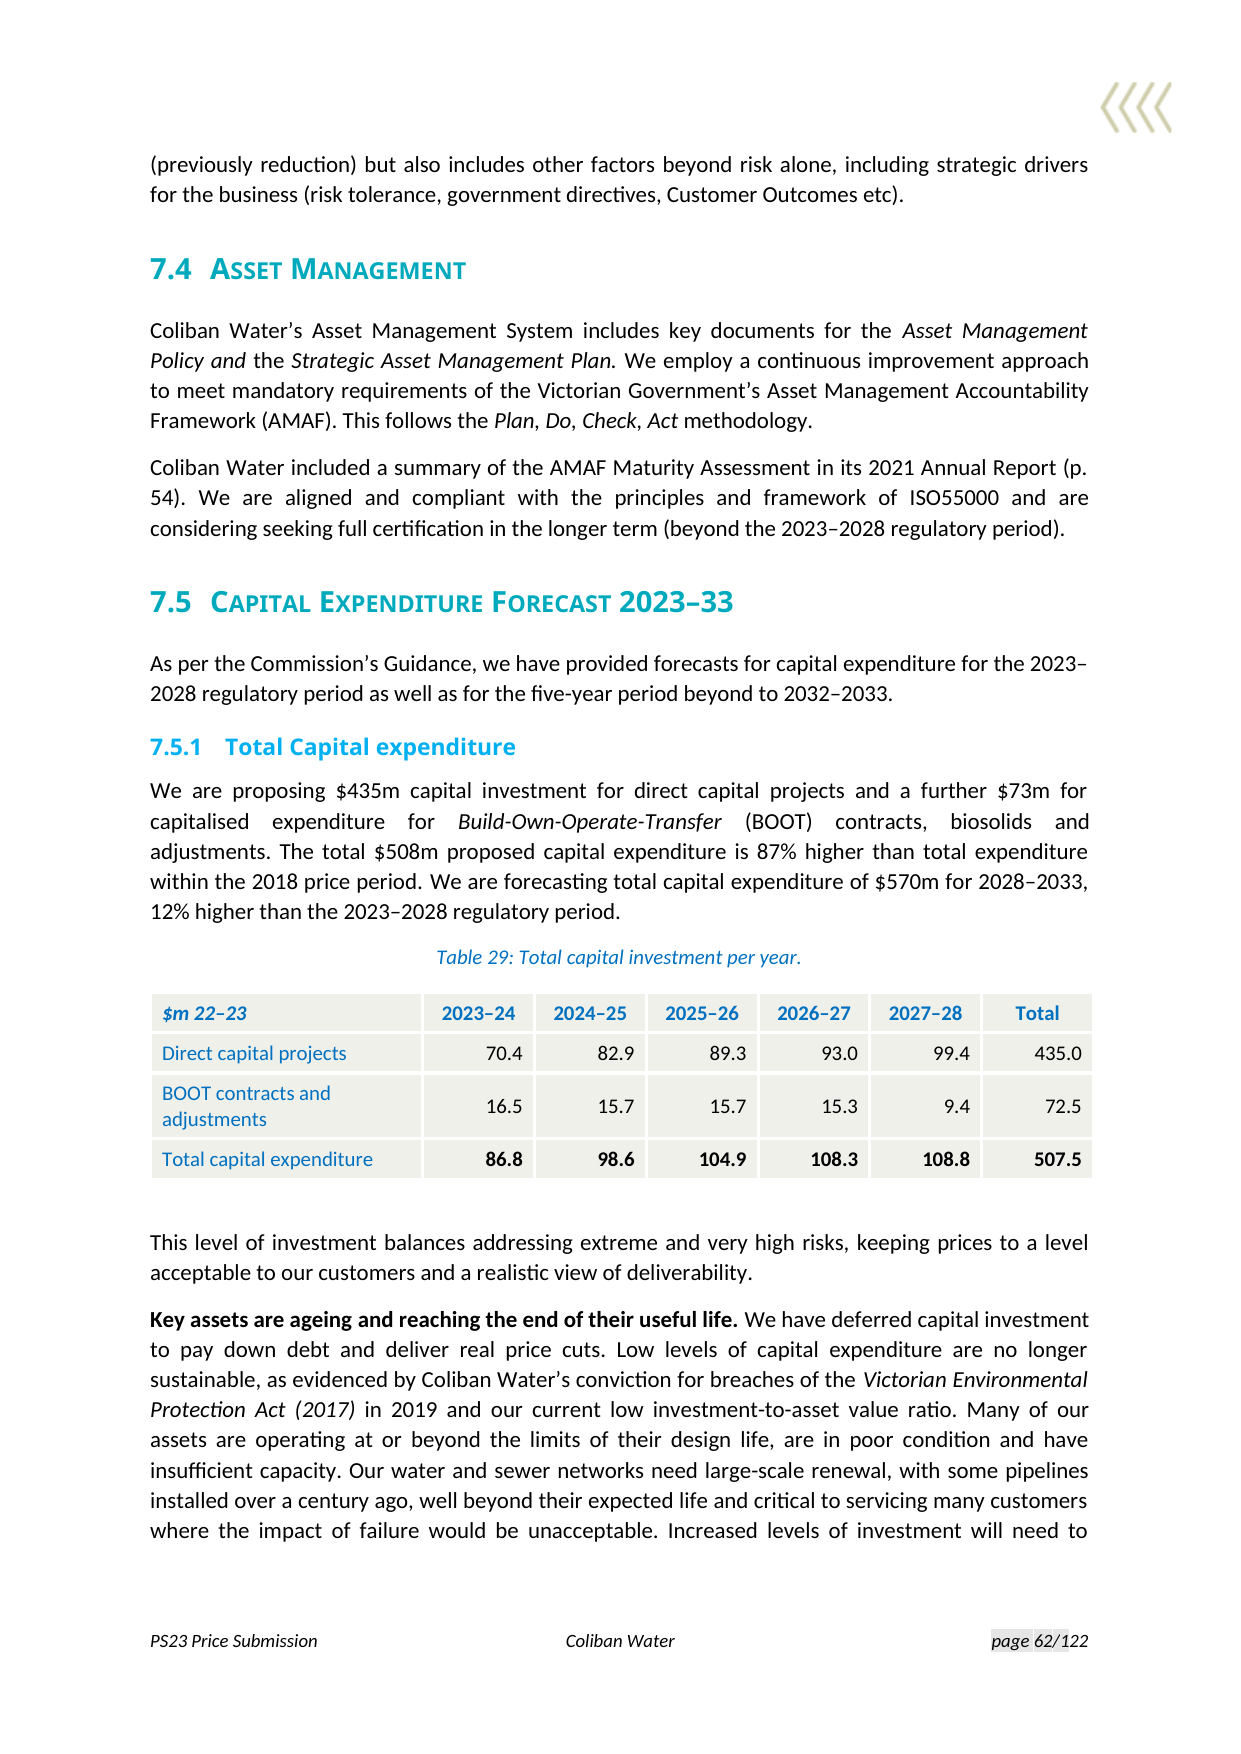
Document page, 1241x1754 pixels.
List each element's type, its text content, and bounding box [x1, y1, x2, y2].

text Coliban Water included a summary of the AMAF Maturity Assessment in its 2021 Annual Report (p. 54). We are aligned and compliant with the principles and framework of ISO55000 and are considering seeking full certification in the longer term (beyond the 2023–2028 regulatory period). [150, 453, 1090, 542]
table_header 2025–26 [648, 994, 757, 1031]
text Coliban Water’s Asset Management System includes key documents for the Asset Management Policy and the Strategic Asset Management Plan. We employ a continuous improvement approach to meet mandatory requirements of the Victorian Government’s Asset Management Accountability Framework (AMAF). This follows the Plan, Do, Check, Act methodology. [150, 316, 1090, 434]
table_cell BOOT contracts and adjustments [152, 1075, 421, 1137]
table_header 2027–28 [871, 994, 980, 1031]
table_cell 108.3 [760, 1140, 868, 1178]
table_cell 435.0 [983, 1034, 1092, 1071]
picture [1090, 76, 1203, 152]
table_header 2023–24 [424, 994, 533, 1031]
table_cell 15.7 [648, 1075, 757, 1137]
table_cell 507.5 [983, 1140, 1092, 1178]
subtitle Total Capital expenditure [150, 730, 1090, 762]
table_header Total [983, 994, 1092, 1031]
table_cell Total capital expenditure [152, 1140, 421, 1178]
table_cell 93.0 [760, 1034, 868, 1071]
table_header $m 22–23 [152, 994, 421, 1031]
table_cell 98.6 [536, 1140, 645, 1178]
table_cell 72.5 [983, 1075, 1092, 1137]
table_cell 9.4 [871, 1075, 980, 1137]
table_cell 16.5 [424, 1075, 533, 1137]
table_cell 82.9 [536, 1034, 645, 1071]
table_cell Direct capital projects [152, 1034, 421, 1071]
subtitle Asset Management [150, 248, 1090, 288]
table_cell 104.9 [648, 1140, 757, 1178]
table_cell 70.4 [424, 1034, 533, 1071]
subtitle Capital Expenditure Forecast 2023–33 [150, 581, 1090, 621]
table_header 2026–27 [760, 994, 868, 1031]
text We are proposing $435m capital investment for direct capital projects and a further $73m for capitalised expenditure for Build-Own-Operate-Transfer (BOOT) contracts, biosolids and adjustments. The total $508m proposed capital expenditure is 87% higher than total expenditure within the 2018 price period. We are forecasting total capital expenditure of $570m for 2028–2033, 12% higher than the 2023–2028 regulatory period. [150, 777, 1090, 926]
table_cell 108.8 [871, 1140, 980, 1178]
table_cell 99.4 [871, 1034, 980, 1071]
text As per the Commission’s Guidance, we have provided forecasts for capital expenditure for the 2023–2028 regulatory period as well as for the five-year period beyond to 2032–2033. [150, 649, 1090, 707]
text Table 29: Total capital investment per year. [150, 944, 1090, 970]
table_cell 15.3 [760, 1075, 868, 1137]
table_cell 86.8 [424, 1140, 533, 1178]
table_cell 15.7 [536, 1075, 645, 1137]
table_cell 89.3 [648, 1034, 757, 1071]
text This level of investment balances addressing extreme and very high risks, keeping prices to a level acceptable to our customers and a realistic view of deliverability. [150, 1228, 1090, 1286]
table_header 2024–25 [536, 994, 645, 1031]
